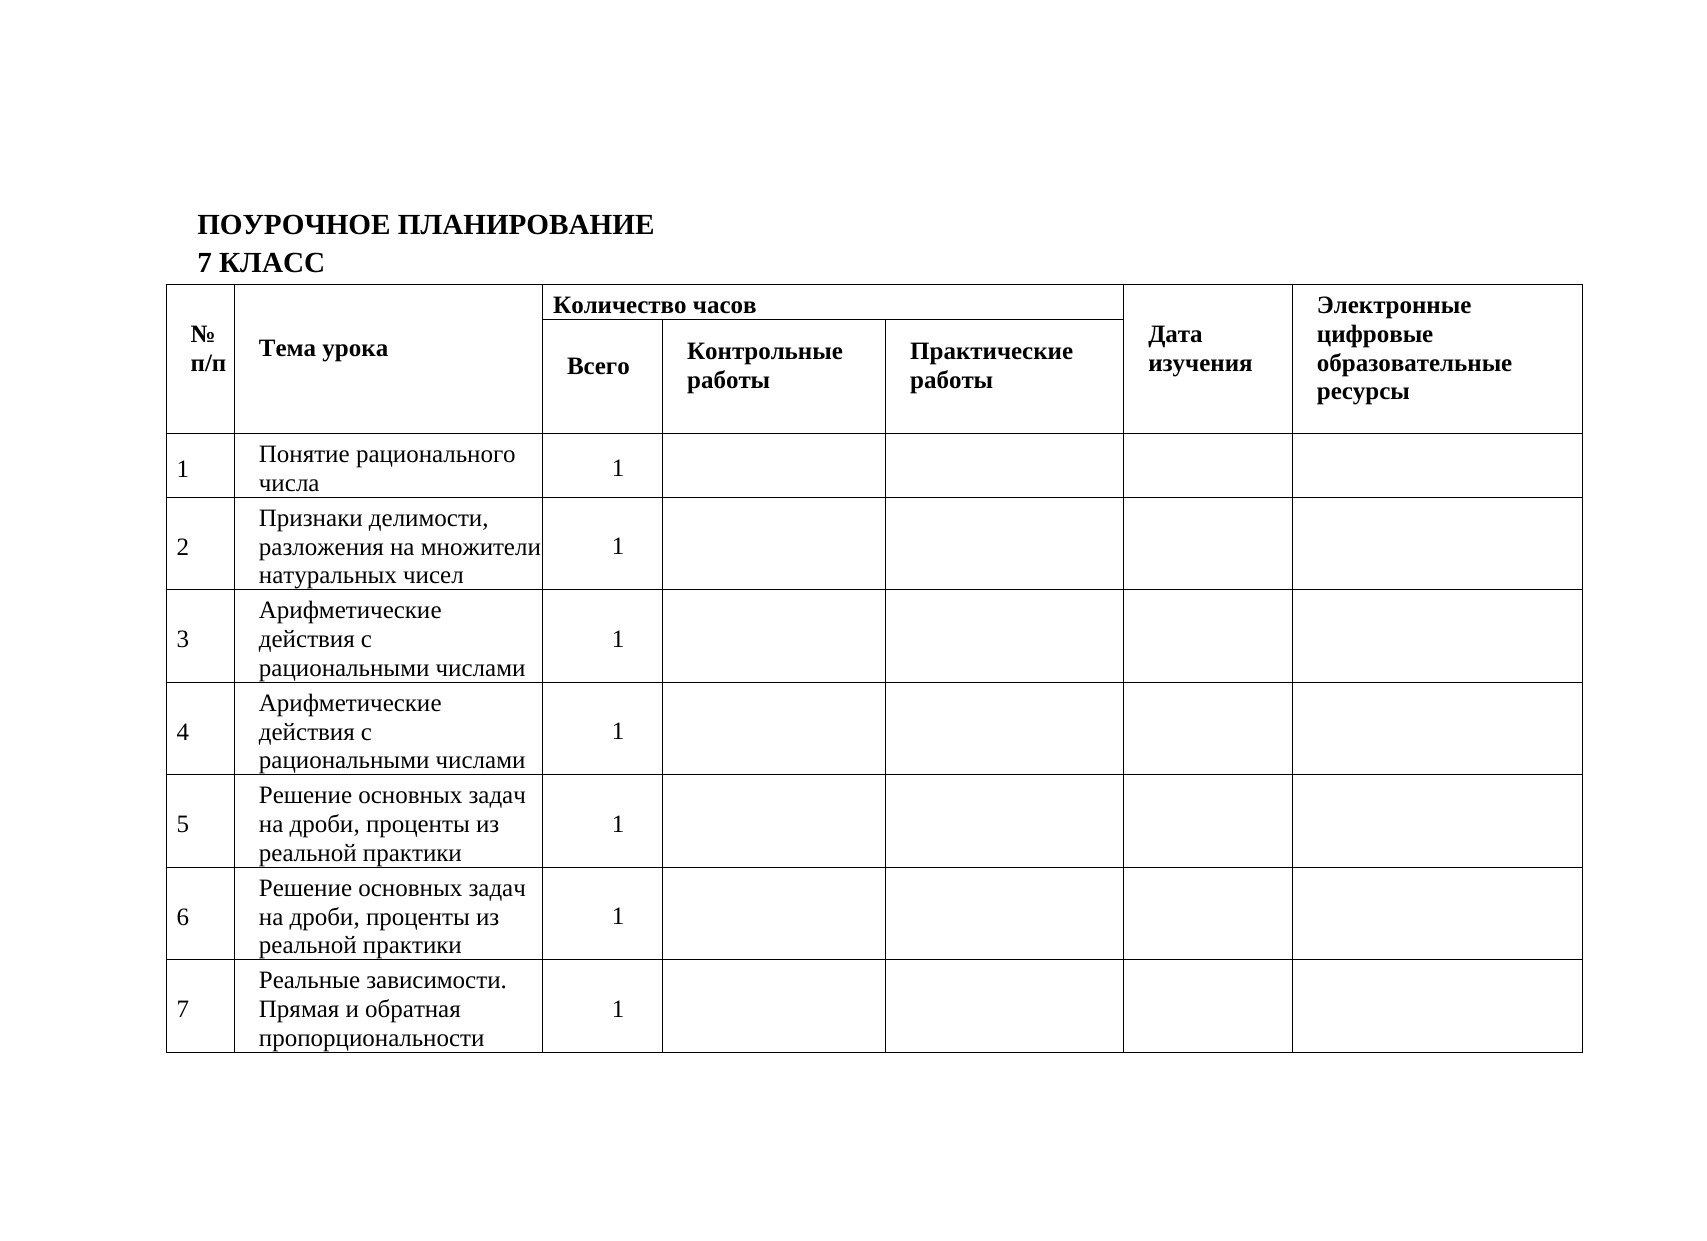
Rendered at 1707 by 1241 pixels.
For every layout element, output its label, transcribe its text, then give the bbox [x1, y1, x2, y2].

table_cell [663, 683, 885, 774]
table_cell 5 [167, 775, 234, 867]
table_cell 1 [543, 590, 662, 682]
table_cell Арифметические действия с рациональными числами [235, 590, 542, 682]
table_cell [663, 960, 885, 1052]
table_cell [1124, 434, 1292, 497]
table_cell [1293, 434, 1582, 497]
table_header № п/п [167, 285, 234, 433]
table_cell [663, 775, 885, 867]
table_cell [1293, 498, 1582, 589]
table_header Дата изучения [1124, 285, 1292, 433]
table_cell Признаки делимости, разложения на множители натуральных чисел [235, 498, 542, 589]
table_cell [663, 590, 885, 682]
table_cell 7 [167, 960, 234, 1052]
table_cell [886, 868, 1123, 959]
table_header Электронные цифровые образовательные ресурсы [1293, 285, 1582, 433]
table_cell [1124, 868, 1292, 959]
table_cell 4 [167, 683, 234, 774]
table_header Количество часов [543, 285, 1123, 319]
table_cell [886, 590, 1123, 682]
table_cell [1293, 960, 1582, 1052]
table_cell [886, 683, 1123, 774]
table_cell [1124, 590, 1292, 682]
table_cell 1 [543, 683, 662, 774]
table_cell Всего [543, 320, 662, 433]
table_cell [886, 960, 1123, 1052]
table_cell 2 [167, 498, 234, 589]
table_cell [1293, 775, 1582, 867]
table_cell [1124, 775, 1292, 867]
table_cell 1 [543, 434, 662, 497]
table_cell [886, 434, 1123, 497]
table_cell [1293, 868, 1582, 959]
table_cell Арифметические действия с рациональными числами [235, 683, 542, 774]
table_cell 1 [543, 960, 662, 1052]
table_cell [886, 775, 1123, 867]
table_cell [1124, 498, 1292, 589]
table_cell [663, 434, 885, 497]
table_cell 3 [167, 590, 234, 682]
table_cell [1293, 683, 1582, 774]
table_cell 1 [167, 434, 234, 497]
table_cell 1 [543, 868, 662, 959]
table_cell 1 [543, 498, 662, 589]
table_cell Решение основных задач на дроби, проценты из реальной практики [235, 868, 542, 959]
table_header Тема урока [235, 285, 542, 433]
table_cell [1124, 960, 1292, 1052]
table_cell [663, 868, 885, 959]
text 7 КЛАСС [190, 245, 1529, 279]
table_cell Контрольные работы [663, 320, 885, 433]
table_cell 6 [167, 868, 234, 959]
table_cell Решение основных задач на дроби, проценты из реальной практики [235, 775, 542, 867]
table_cell [663, 498, 885, 589]
table_cell 1 [543, 775, 662, 867]
table_cell Понятие рационального числа [235, 434, 542, 497]
table_cell Практические работы [886, 320, 1123, 433]
table_cell Реальные зависимости. Прямая и обратная пропорциональности [235, 960, 542, 1052]
table_cell [1293, 590, 1582, 682]
text ПОУРОЧНОЕ ПЛАНИРОВАНИЕ [190, 207, 1529, 240]
table_cell [886, 498, 1123, 589]
table_cell [1124, 683, 1292, 774]
